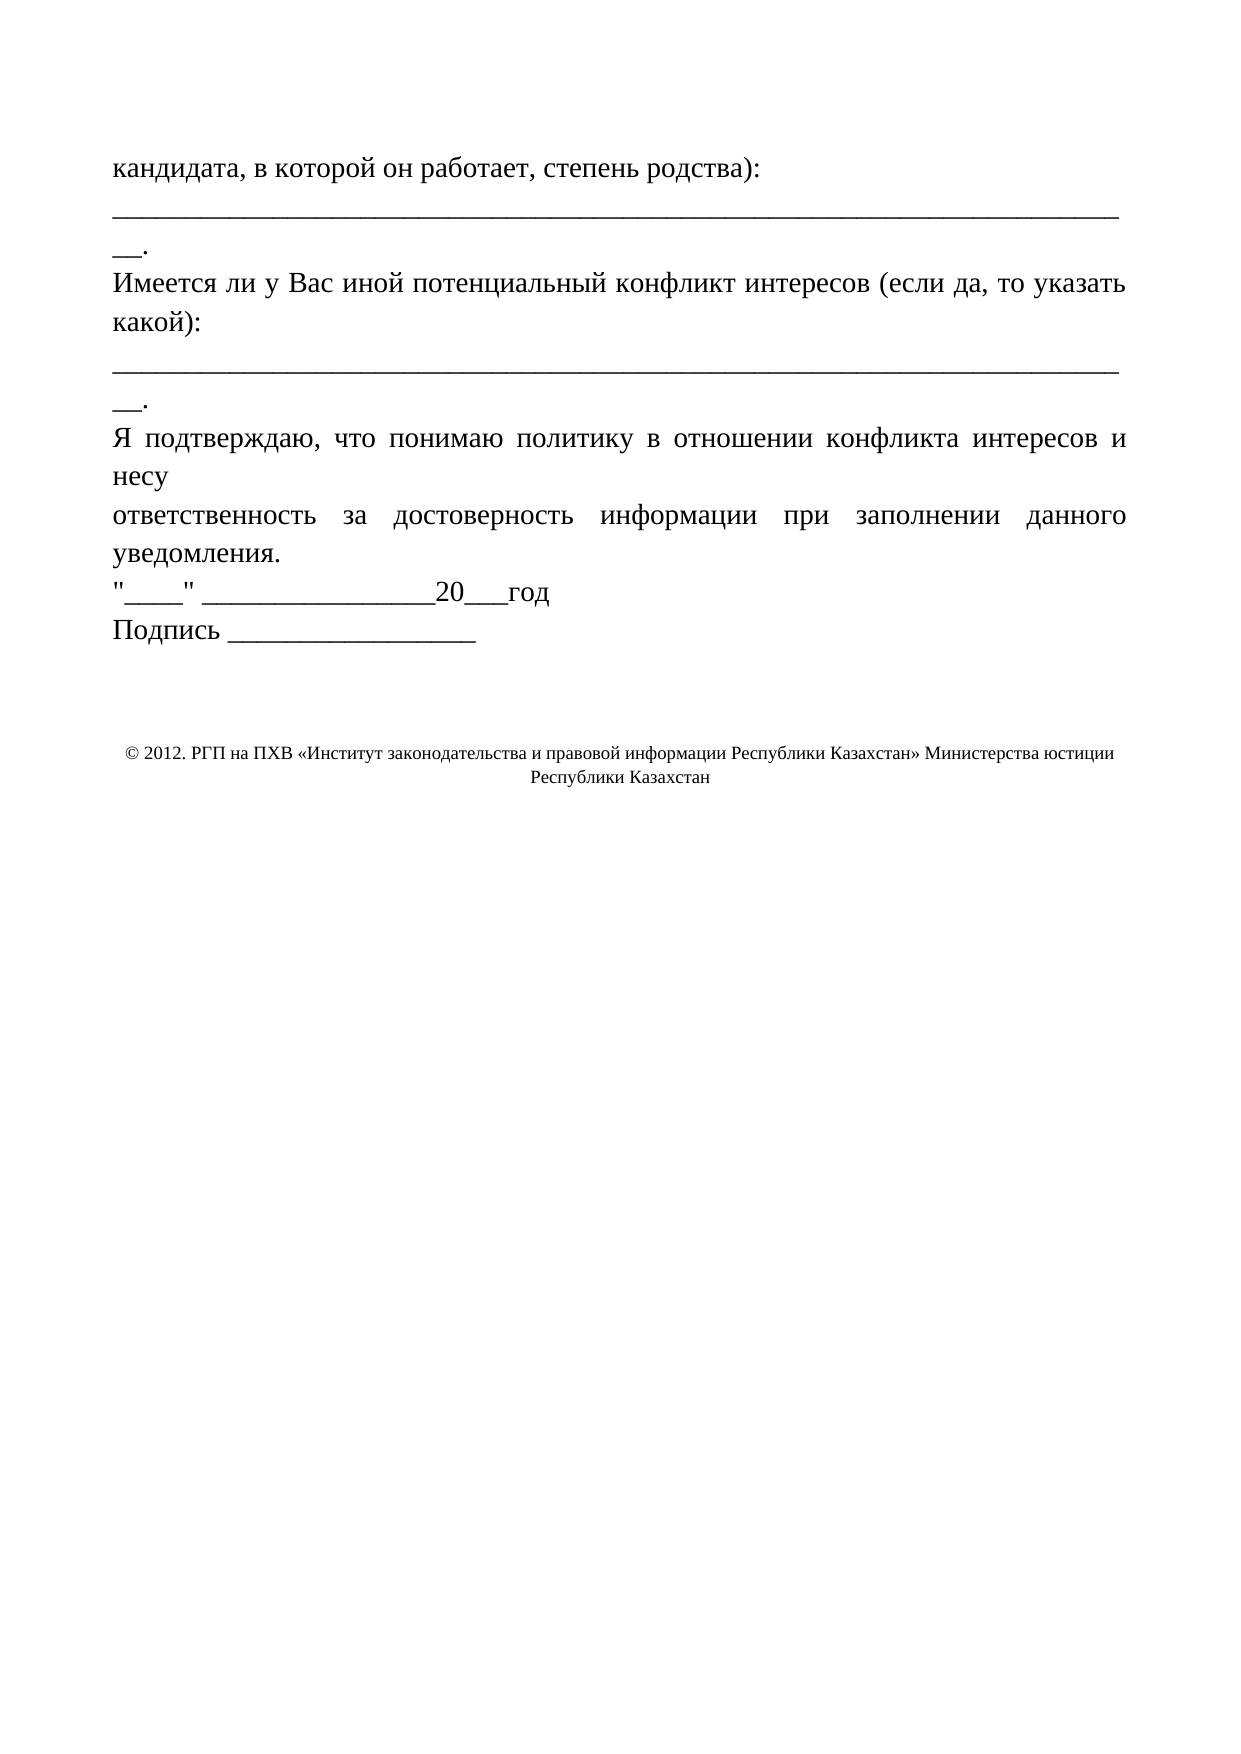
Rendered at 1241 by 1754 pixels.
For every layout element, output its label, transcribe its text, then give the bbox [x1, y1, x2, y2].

text _______________________________________________________________________. [112, 188, 1128, 261]
text © 2012. РГП на ПХВ «Институт законодательства и правовой информации Республики Казахстан» Министерства юстиции Республики Казахстан [112, 742, 1128, 788]
text кандидата, в которой он работает, степень родства): [112, 150, 1128, 183]
text Имеется ли у Вас иной потенциальный конфликт интересов (если да, то указать какой): [112, 266, 1128, 338]
text Я подтверждаю, что понимаю политику в отношении конфликта интересов и несу [112, 420, 1128, 492]
text ответственность за достоверность информации при заполнении данного уведомления. [112, 497, 1128, 569]
text "____" ________________20___год [112, 574, 1128, 607]
text Подпись _________________ [112, 612, 1128, 646]
text _______________________________________________________________________. [112, 343, 1128, 415]
